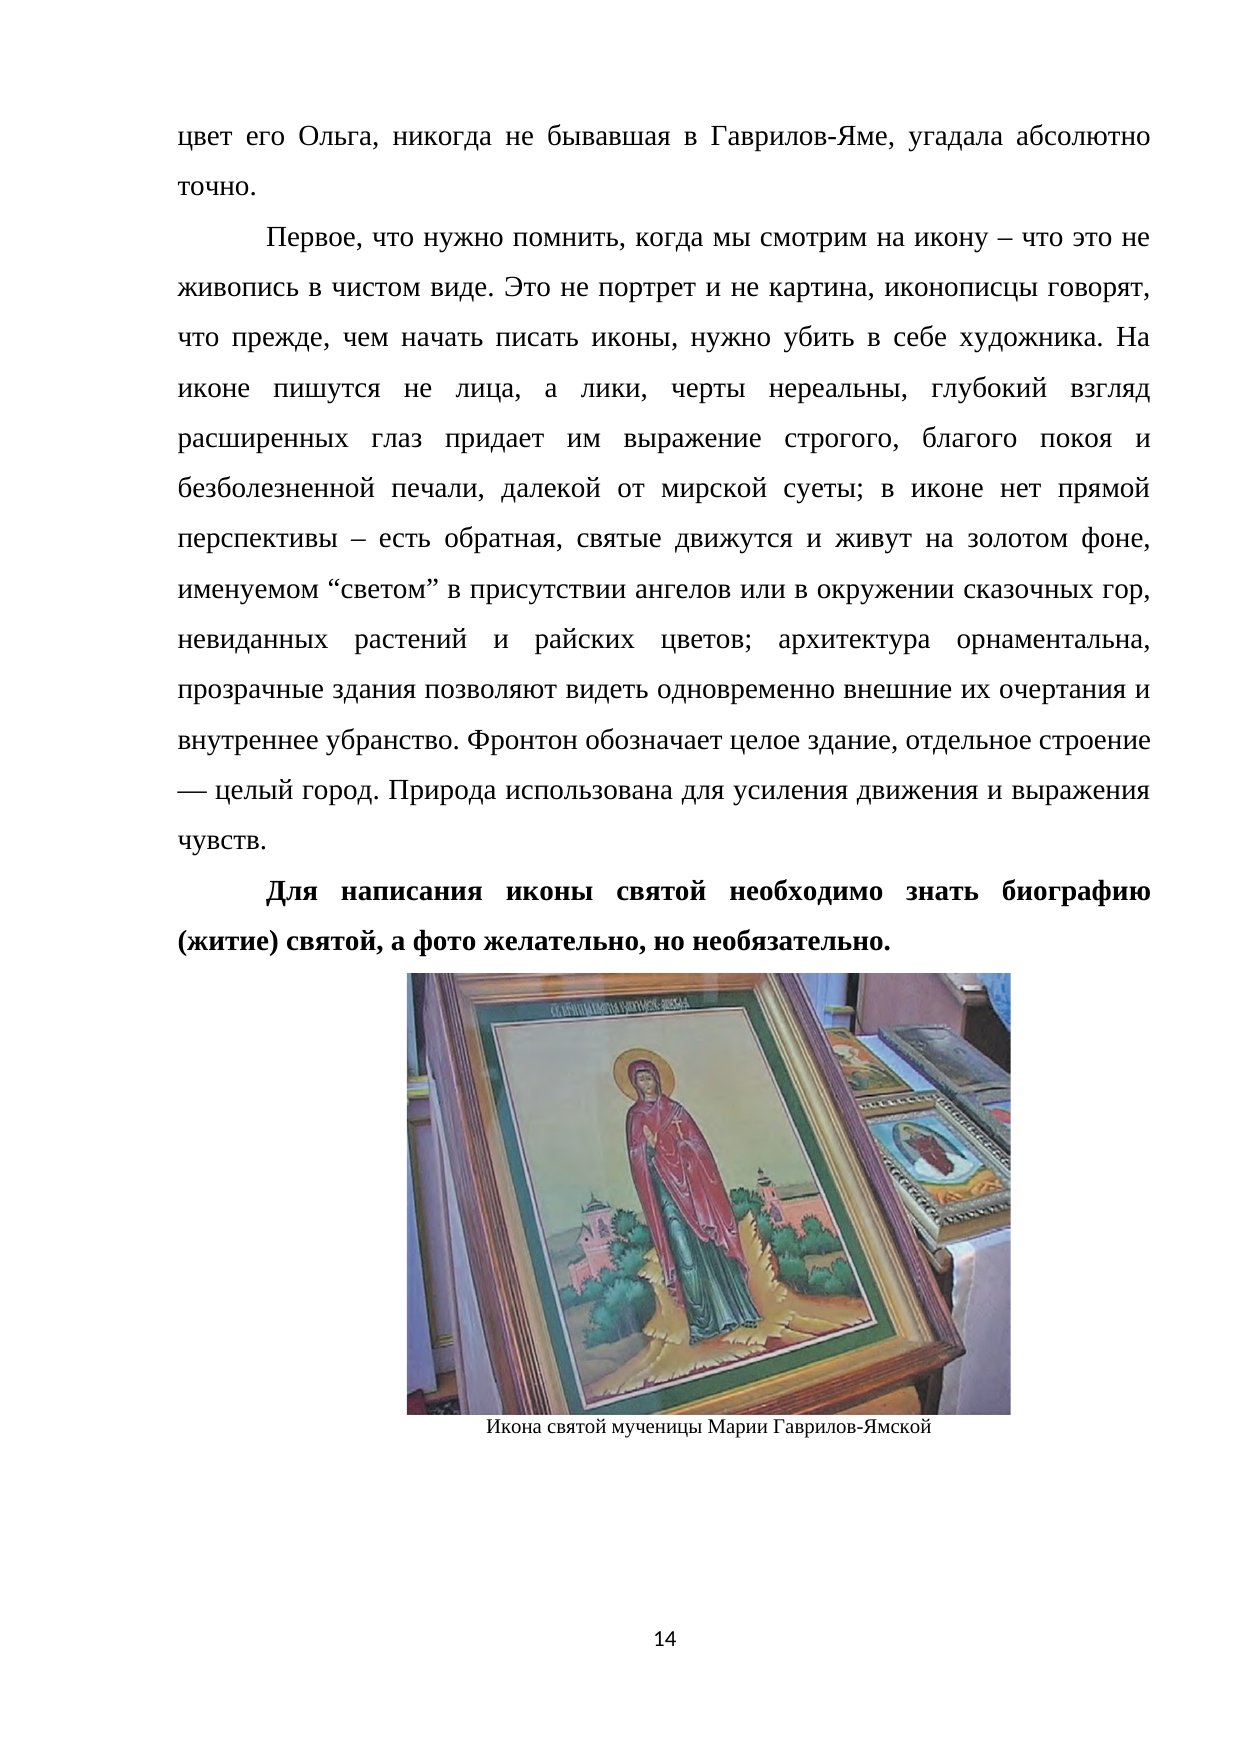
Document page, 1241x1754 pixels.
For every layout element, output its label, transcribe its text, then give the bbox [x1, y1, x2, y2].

text Для написания иконы святой необходимо знать биографию (житие) святой, а фото желательно, но необязательно. [177, 873, 1152, 957]
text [177, 118, 1152, 202]
text Икона святой мученицы Марии Гаврилов-Ямской [177, 1414, 1152, 1438]
text Первое, что нужно помнить, когда мы смотрим на икону – что это не живопись в чистом виде. Это не портрет и не картина, иконописцы говорят, что прежде, чем начать писать иконы, нужно убить в себе художника. На иконе пишутся не лица, а лики, черты нереальны, глубокий взгляд расширенных глаз придает им выражение строгого, благого покоя и безболезненной печали, далекой от мирской суеты; в иконе нет прямой перспективы – есть обратная, святые движутся и живут на золотом фоне, именуемом “светом” в присутствии ангелов или в окружении сказочных гор, невиданных растений и райских цветов; архитектура орнаментальна, прозрачные здания позволяют видеть одновременно внешние их очертания и внутреннее убранство. Фронтон обозначает целое здание, отдельное строение — целый город. Природа использована для усиления движения и выражения чувств. [177, 219, 1152, 856]
picture [406, 973, 1011, 1415]
